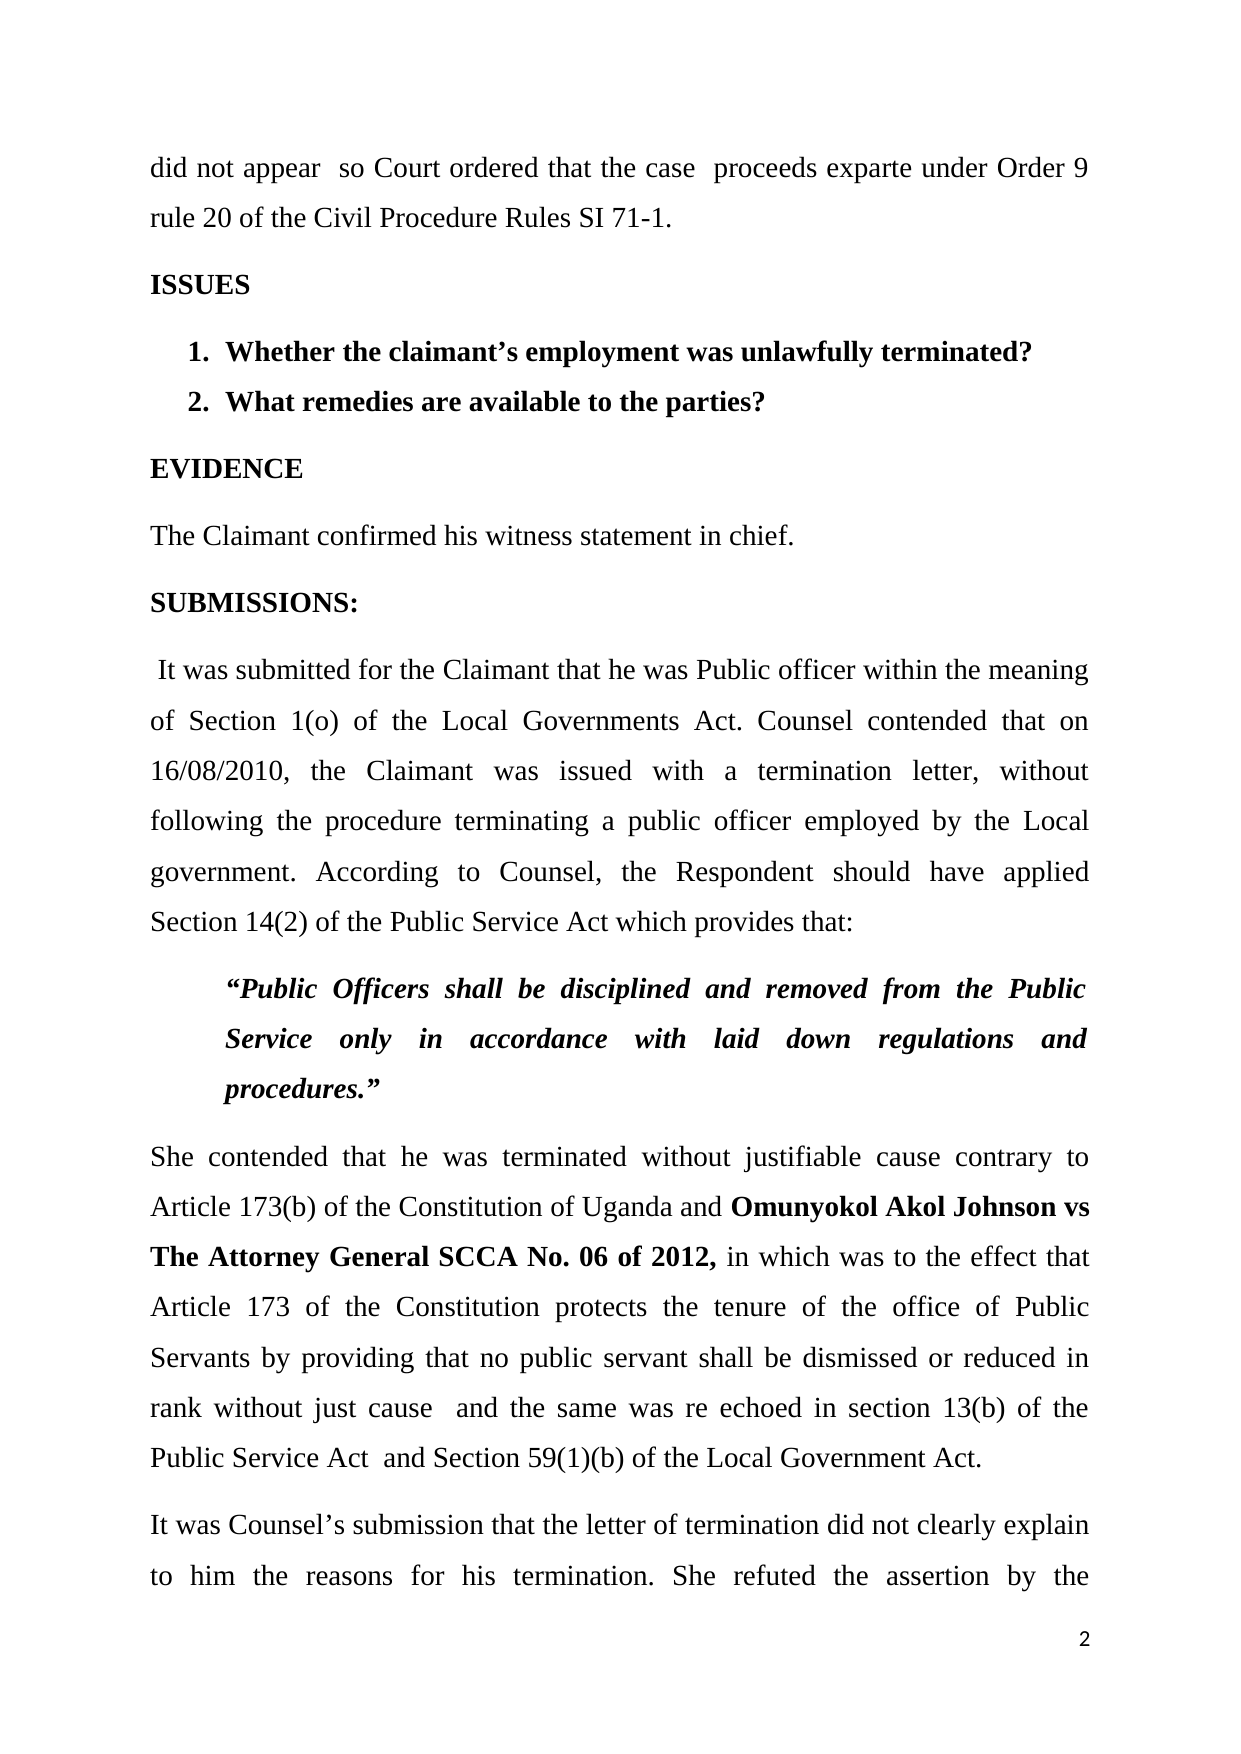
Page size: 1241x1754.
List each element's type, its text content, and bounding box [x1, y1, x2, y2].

text EVIDENCE [150, 452, 1090, 485]
text ISSUES [150, 267, 1090, 301]
text “Public Officers shall be disciplined and removed from the Public Service only in accordance with laid down regulations and procedures.” [225, 971, 1090, 1105]
list Whether the claimant’s employment was unlawfully terminated? [187, 334, 1090, 368]
text SUBMISSIONS: [150, 586, 1090, 619]
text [150, 1507, 1090, 1591]
list What remedies are available to the parties? [187, 384, 1090, 418]
text She contended that he was terminated without justifiable cause contrary to Article 173(b) of the Constitution of Uganda and Omunyokol Akol Johnson vs The Attorney General SCCA No. 06 of 2012, in which was to the effect that Article 173 of the Constitution protects the tenure of the office of Public Servants by providing that no public servant shall be dismissed or reduced in rank without just cause and the same was re echoed in section 13(b) of the Public Service Act and Section 59(1)(b) of the Local Government Act. [150, 1139, 1090, 1474]
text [150, 150, 1090, 234]
text It was submitted for the Claimant that he was Public officer within the meaning of Section 1(o) of the Local Governments Act. Counsel contended that on 16/08/2010, the Claimant was issued with a termination letter, without following the procedure terminating a public officer employed by the Local government. According to Counsel, the Respondent should have applied Section 14(2) of the Public Service Act which provides that: [150, 652, 1090, 938]
text The Claimant confirmed his witness statement in chief. [150, 518, 1090, 552]
